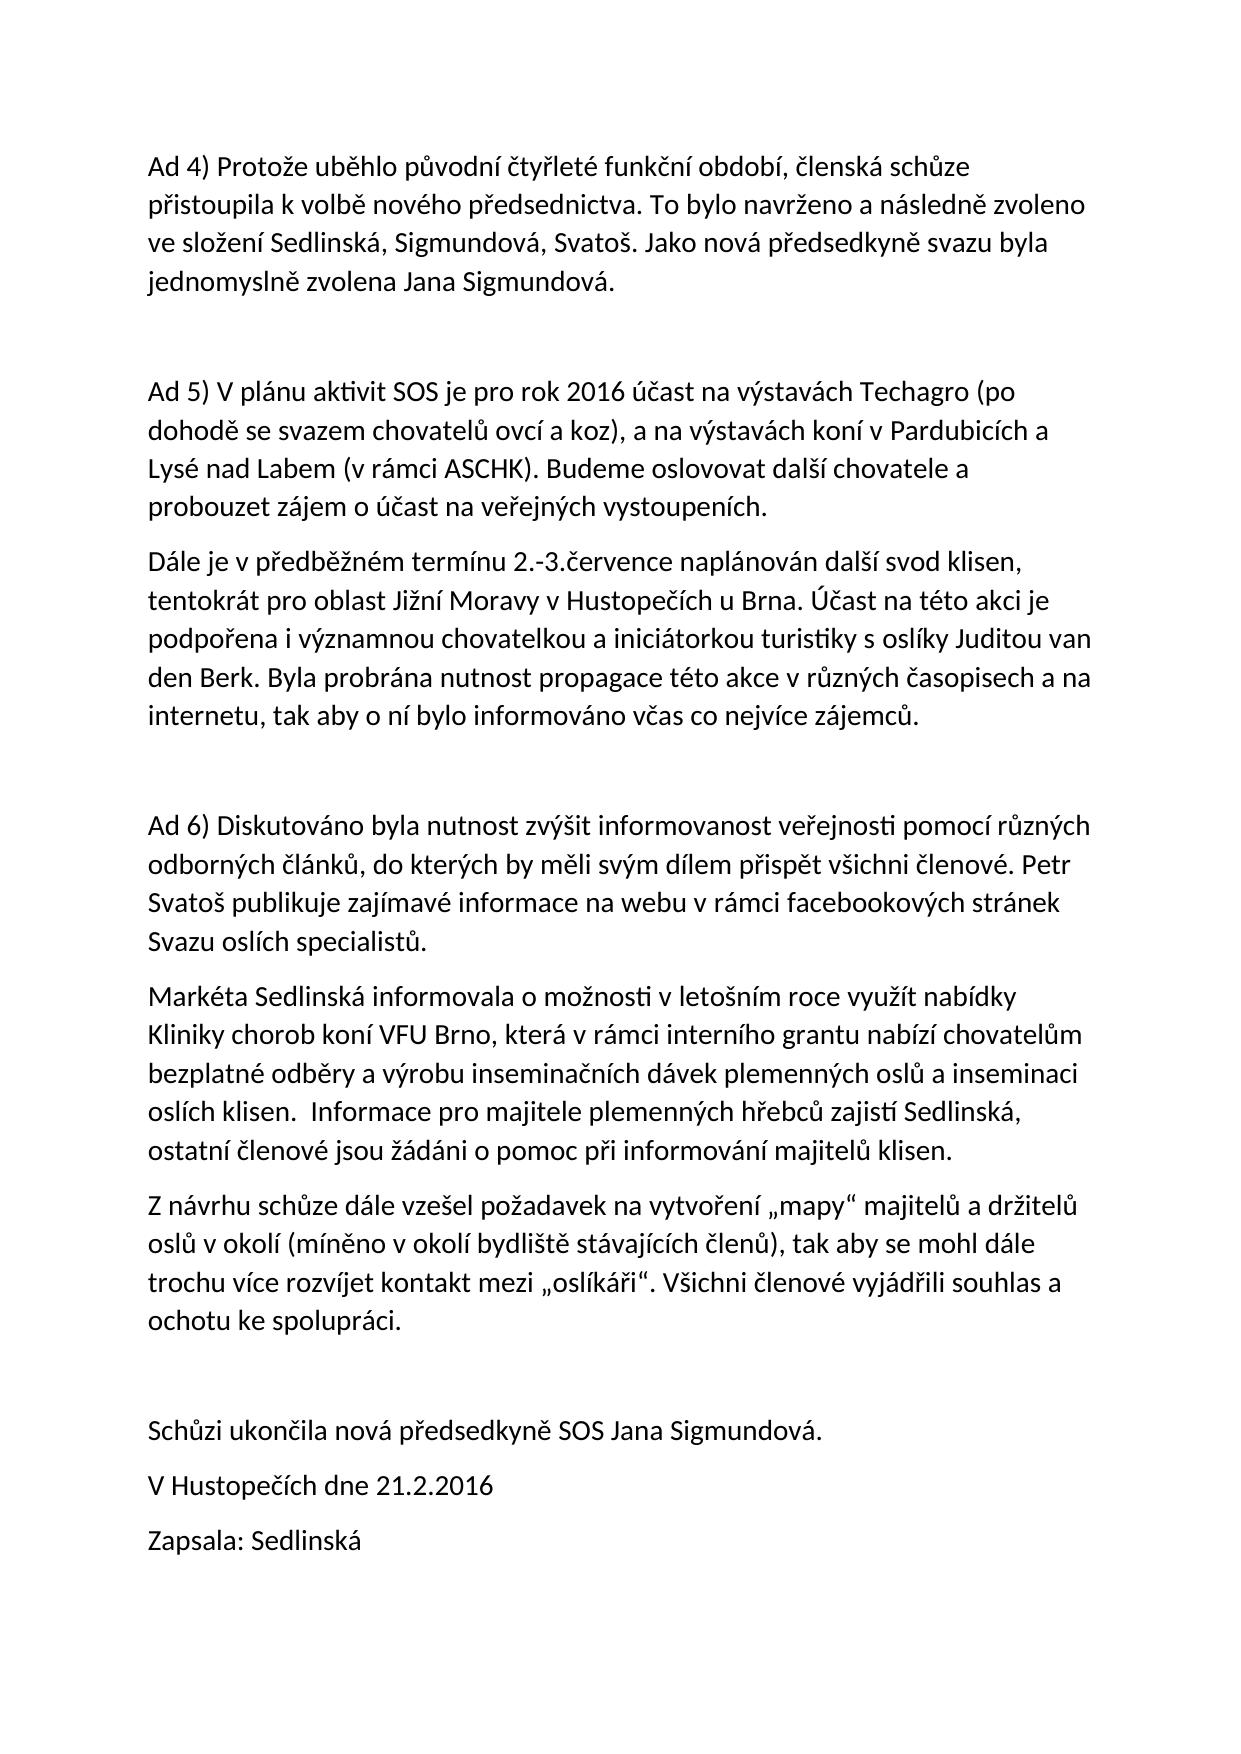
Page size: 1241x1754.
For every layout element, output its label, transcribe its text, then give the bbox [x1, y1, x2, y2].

text Zapsala: Sedlinská [148, 1522, 1093, 1558]
text Schůzi ukončila nová předsedkyně SOS Jana Sigmundová. [148, 1412, 1093, 1448]
text V Hustopečích dne 21.2.2016 [148, 1467, 1093, 1503]
text Ad 5) V plánu aktivit SOS je pro rok 2016 účast na výstavách Techagro (po dohodě se svazem chovatelů ovcí a koz), a na výstavách koní v Pardubicích a Lysé nad Labem (v rámci ASCHK). Budeme oslovovat další chovatele a probouzet zájem o účast na veřejných vystoupeních. [148, 373, 1093, 524]
text Ad 4) Protože uběhlo původní čtyřleté funkční období, členská schůze přistoupila k volbě nového předsednictva. To bylo navrženo a následně zvoleno ve složení Sedlinská, Sigmundová, Svatoš. Jako nová předsedkyně svazu byla jednomyslně zvolena Jana Sigmundová. [148, 148, 1093, 298]
text Dále je v předběžném termínu 2.-3.července naplánován další svod klisen, tentokrát pro oblast Jižní Moravy v Hustopečích u Brna. Účast na této akci je podpořena i významnou chovatelkou a iniciátorkou turistiky s oslíky Juditou van den Berk. Byla probrána nutnost propagace této akce v různých časopisech a na internetu, tak aby o ní bylo informováno včas co nejvíce zájemců. [148, 543, 1093, 733]
text Z návrhu schůze dále vzešel požadavek na vytvoření „mapy“ majitelů a držitelů oslů v okolí (míněno v okolí bydliště stávajících členů), tak aby se mohl dále trochu více rozvíjet kontakt mezi „oslíkáři“. Všichni členové vyjádřili souhlas a ochotu ke spolupráci. [148, 1187, 1093, 1338]
text Ad 6) Diskutováno byla nutnost zvýšit informovanost veřejnosti pomocí různých odborných článků, do kterých by měli svým dílem přispět všichni členové. Petr Svatoš publikuje zajímavé informace na webu v rámci facebookových stránek Svazu oslích specialistů. [148, 807, 1093, 958]
text Markéta Sedlinská informovala o možnosti v letošním roce využít nabídky Kliniky chorob koní VFU Brno, která v rámci interního grantu nabízí chovatelům bezplatné odběry a výrobu inseminačních dávek plemenných oslů a inseminaci oslích klisen. Informace pro majitele plemenných hřebců zajistí Sedlinská, ostatní členové jsou žádáni o pomoc při informování majitelů klisen. [148, 978, 1093, 1167]
